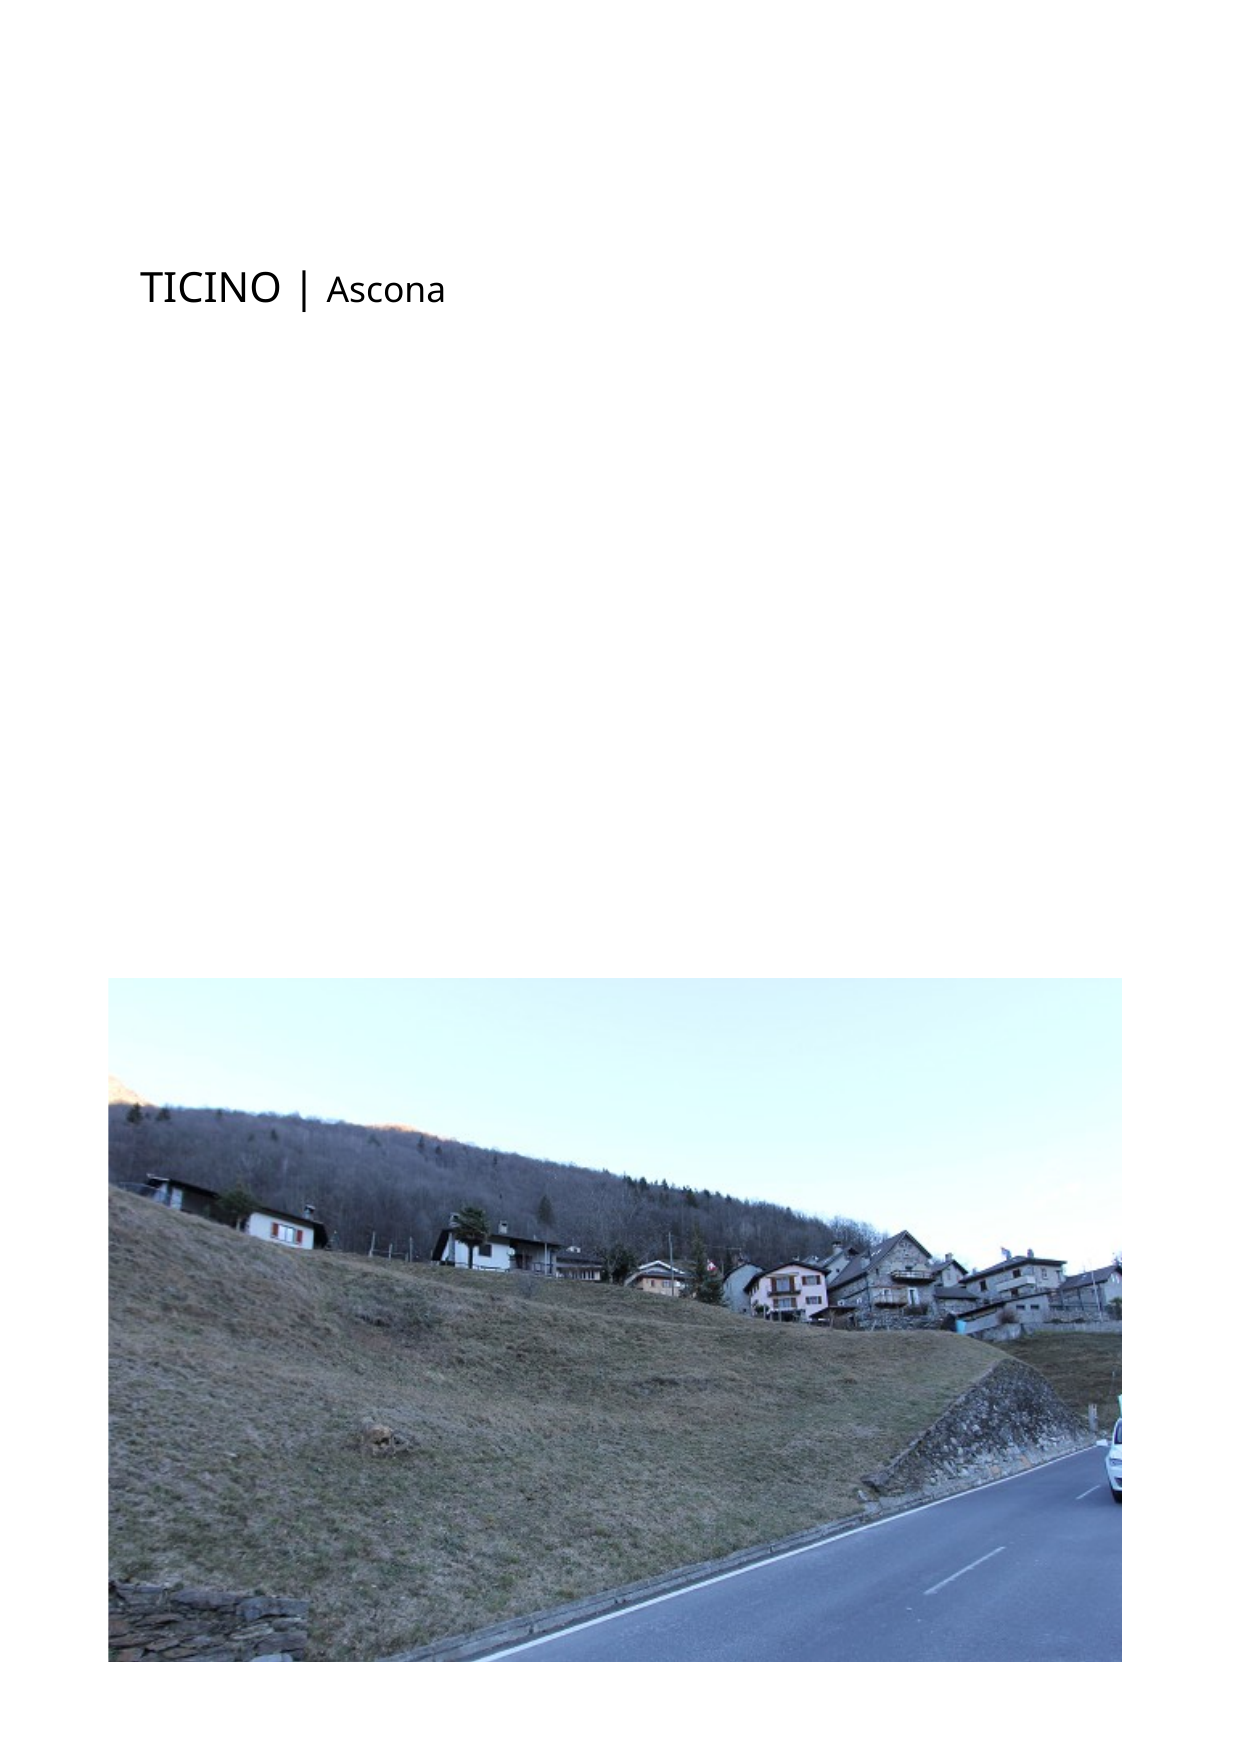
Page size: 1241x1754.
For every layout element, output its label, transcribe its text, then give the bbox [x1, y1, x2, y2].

subtitle TICINO | Ascona [118, 257, 1122, 314]
picture [108, 978, 1122, 1662]
